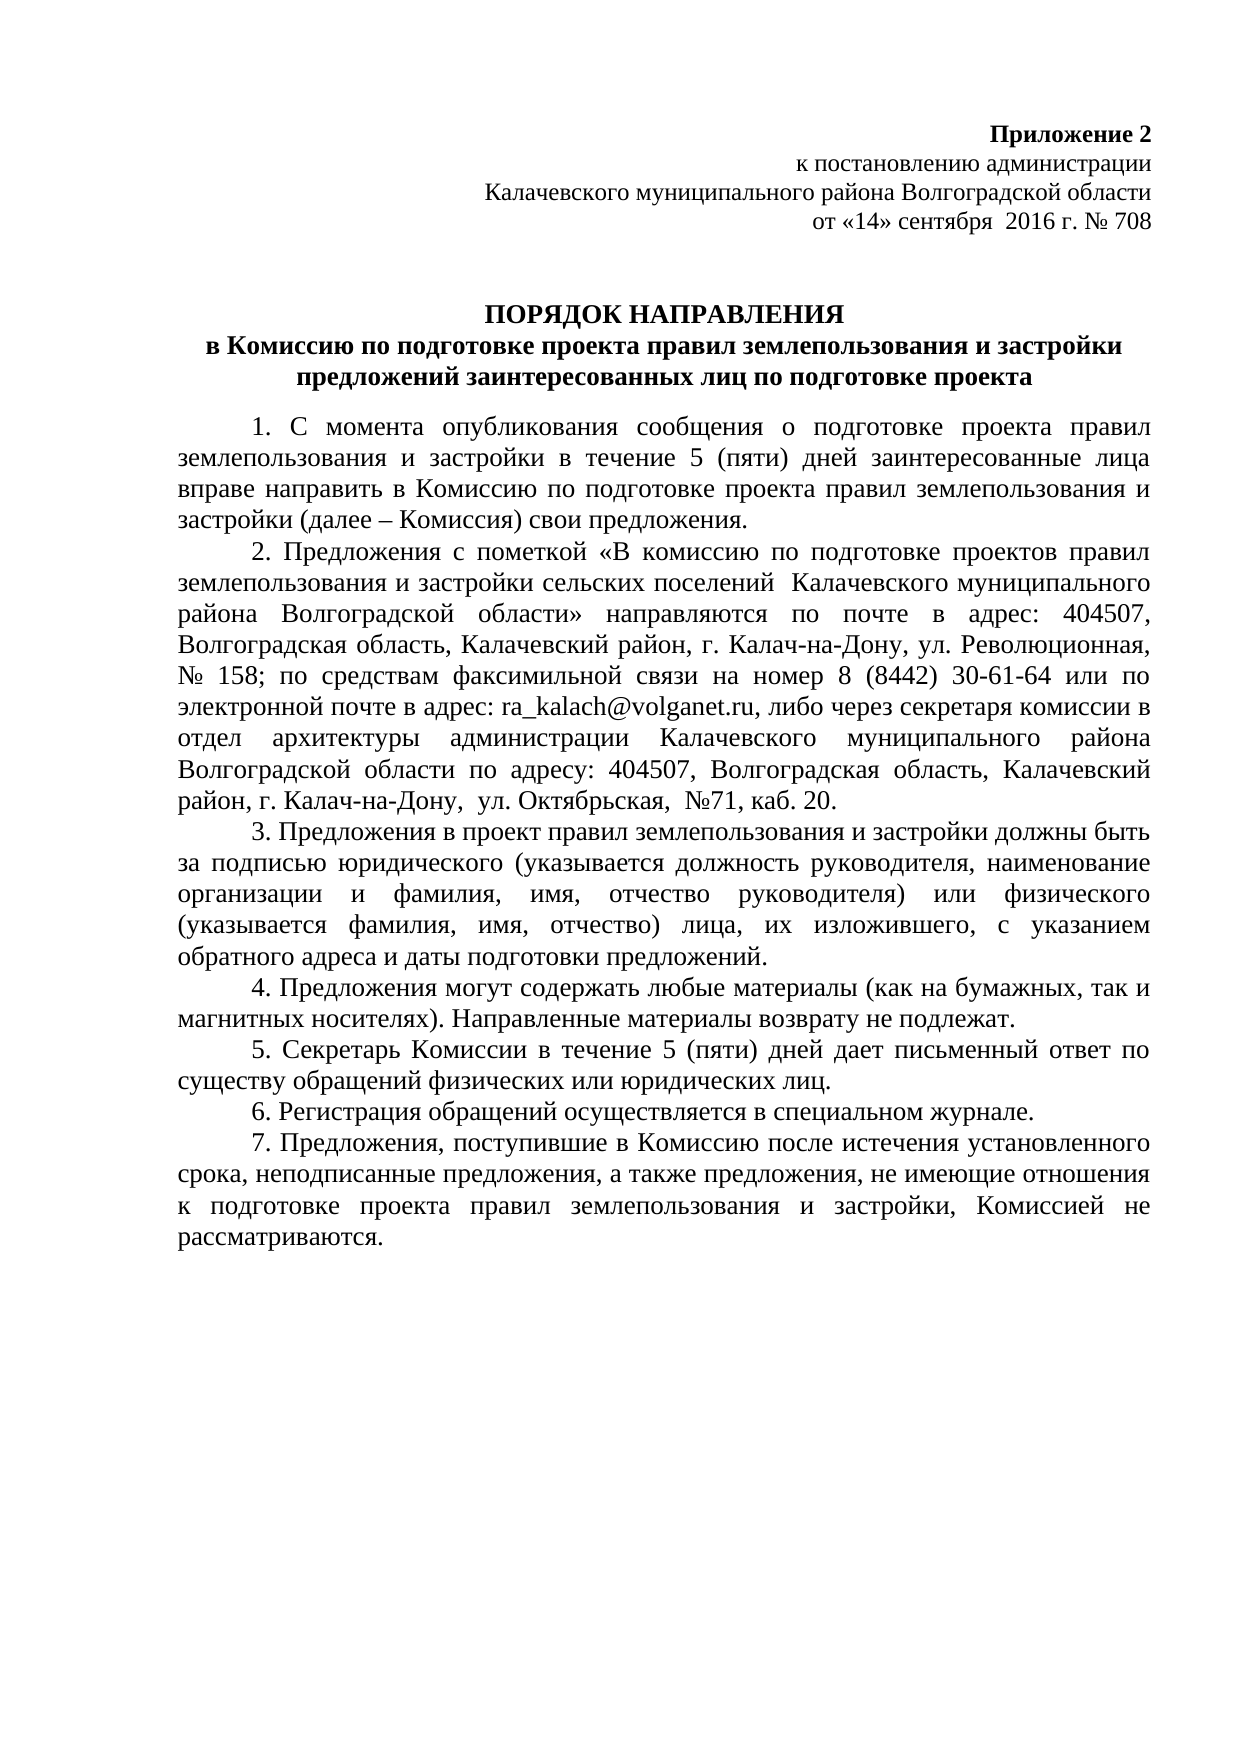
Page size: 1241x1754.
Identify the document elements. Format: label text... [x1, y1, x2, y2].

text 5. Секретарь Комиссии в течение 5 (пяти) дней дает письменный ответ по существу обращений физических или юридических лиц. [177, 1033, 1152, 1095]
text 7. Предложения, поступившие в Комиссию после истечения установленного срока, неподписанные предложения, а также предложения, не имеющие отношения к подготовке проекта правил землепользования и застройки, Комиссией не рассматриваются. [177, 1126, 1152, 1251]
text 6. Регистрация обращений осуществляется в специальном журнале. [177, 1095, 1152, 1126]
text 2. Предложения с пометкой «В комиссию по подготовке проектов правил землепользования и застройки сельских поселений Калачевского муниципального района Волгоградской области» направляются по почте в адрес: 404507, Волгоградская область, Калачевский район, г. Калач-на-Дону, ул. Революционная, № 158; по средствам факсимильной связи на номер 8 (8442) 30-61-64 или по электронной почте в адрес: ra_kalach@volganet.ru, либо через секретаря комиссии в отдел архитектуры администрации Калачевского муниципального района Волгоградской области по адресу: 404507, Волгоградская область, Калачевский район, г. Калач-на-Дону, ул. Октябрьская, №71, каб. 20. [177, 535, 1152, 815]
text ПОРЯДОК НАПРАВЛЕНИЯ в Комиссию по подготовке проекта правил землепользования и застройки предложений заинтересованных лиц по подготовке проекта [177, 298, 1152, 391]
text 4. Предложения могут содержать любые материалы (как на бумажных, так и магнитных носителях). Направленные материалы возврату не подлежат. [177, 971, 1152, 1033]
text 1. С момента опубликования сообщения о подготовке проекта правил землепользования и застройки в течение 5 (пяти) дней заинтересованные лица вправе направить в Комиссию по подготовке проекта правил землепользования и застройки (далее – Комиссия) свои предложения. [177, 410, 1152, 535]
text 3. Предложения в проект правил землепользования и застройки должны быть за подписью юридического (указывается должность руководителя, наименование организации и фамилия, имя, отчество руководителя) или физического (указывается фамилия, имя, отчество) лица, их изложившего, с указанием обратного адреса и даты подготовки предложений. [177, 815, 1152, 971]
text Приложение 2 к постановлению администрации Калачевского муниципального района Волгоградской области от «14» сентября 2016 г. № 708 [177, 119, 1152, 234]
